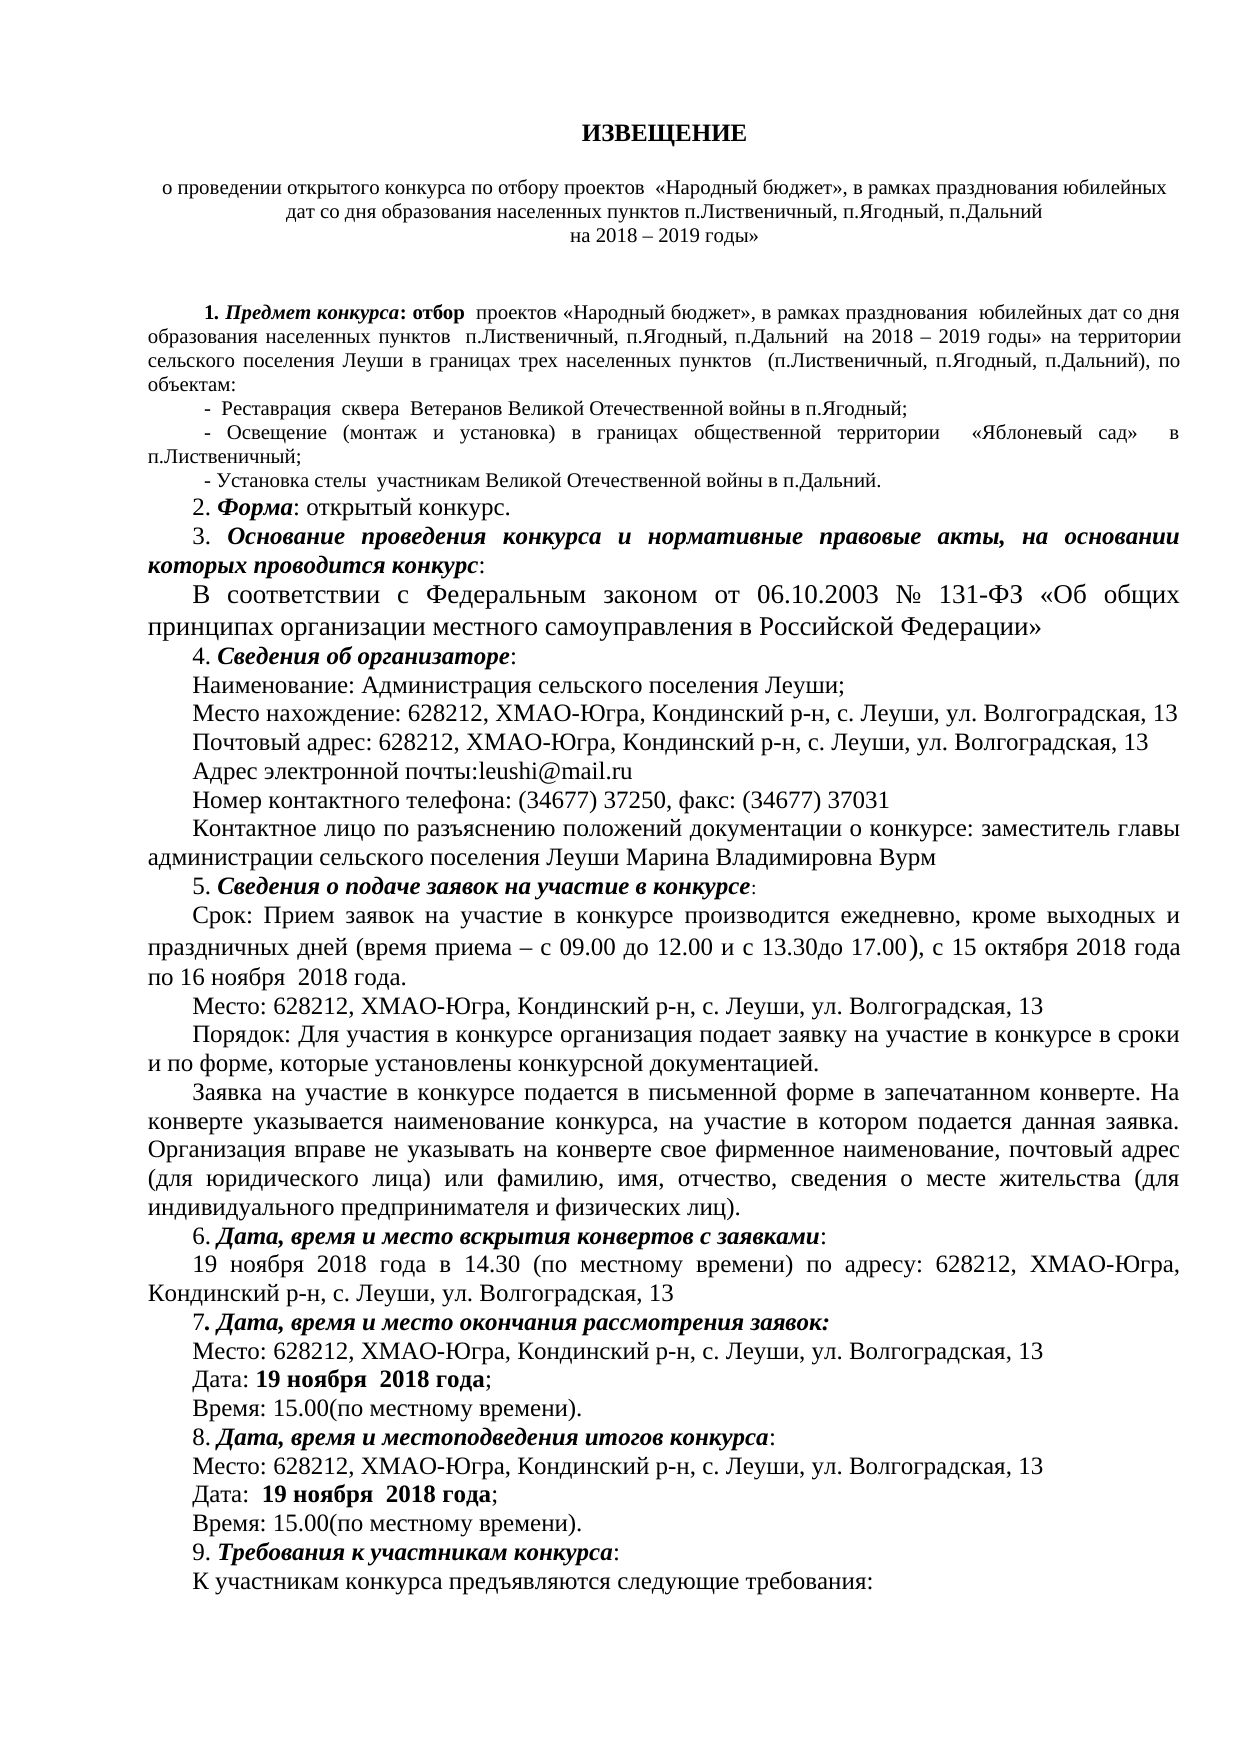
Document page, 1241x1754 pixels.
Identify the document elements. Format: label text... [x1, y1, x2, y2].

text Контактное лицо по разъяснению положений документации о конкурсе: заместитель главы администрации сельского поселения Леуши Марина Владимировна Вурм [148, 813, 1181, 871]
text К участникам конкурса предъявляются следующие требования: [148, 1566, 1181, 1594]
text Время: 15.00(по местному времени). [148, 1393, 1181, 1422]
text Срок: Прием заявок на участие в конкурсе производится ежедневно, кроме выходных и праздничных дней (время приема – с 09.00 до 12.00 и с 13.30до 17.00), с 15 октября 2018 года по 16 ноября 2018 года. [148, 900, 1181, 991]
text 9. Требования к участникам конкурса: [148, 1537, 1181, 1566]
text Время: 15.00(по местному времени). [148, 1508, 1181, 1537]
text ИЗВЕЩЕНИЕ [148, 118, 1181, 175]
text Место нахождение: 628212, ХМАО-Югра, Кондинский р-н, с. Леуши, ул. Волгоградская, 13 [148, 698, 1181, 727]
text на 2018 – 2019 годы» [148, 223, 1181, 247]
text о проведении открытого конкурса по отбору проектов «Народный бюджет», в рамках празднования юбилейных дат со дня образования населенных пунктов п.Лиственичный, п.Ягодный, п.Дальний [148, 175, 1181, 223]
text 5. Сведения о подаче заявок на участие в конкурсе: [148, 871, 1181, 900]
title 1. Предмет конкурса: отбор проектов «Народный бюджет», в рамках празднования юбилейных дат со дня образования населенных пунктов п.Лиственичный, п.Ягодный, п.Дальний на 2018 – 2019 годы» на территории сельского поселения Леуши в границах трех населенных пунктов (п.Лиственичный, п.Ягодный, п.Дальний), по объектам: [148, 300, 1181, 396]
text В соответствии с Федеральным законом от 06.10.2003 № 131-ФЗ «Об общих принципах организации местного самоуправления в Российской Федерации» [148, 579, 1181, 641]
text 3. Основание проведения конкурса и нормативные правовые акты, на основании которых проводится конкурс: [148, 521, 1181, 579]
text Дата: 19 ноября 2018 года; [148, 1364, 1181, 1393]
text Дата: 19 ноября 2018 года; [148, 1479, 1181, 1508]
text Номер контактного телефона: (34677) 37250, факс: (34677) 37031 [148, 785, 1181, 813]
text Место: 628212, ХМАО-Югра, Кондинский р-н, с. Леуши, ул. Волгоградская, 13 [148, 991, 1181, 1019]
text Почтовый адрес: 628212, ХМАО-Югра, Кондинский р-н, с. Леуши, ул. Волгоградская, 13 [148, 727, 1181, 756]
text 8. Дата, время и местоподведения итогов конкурса: [148, 1422, 1181, 1451]
text Место: 628212, ХМАО-Югра, Кондинский р-н, с. Леуши, ул. Волгоградская, 13 [148, 1336, 1181, 1364]
text Наименование: Администрация сельского поселения Леуши; [148, 670, 1181, 698]
text Адрес электронной почты:leushi@mail.ru [148, 756, 1181, 785]
text 6. Дата, время и место вскрытия конвертов с заявками: [148, 1221, 1181, 1249]
text 4. Сведения об организаторе: [148, 641, 1181, 670]
text Место: 628212, ХМАО-Югра, Кондинский р-н, с. Леуши, ул. Волгоградская, 13 [148, 1451, 1181, 1479]
title - Установка стелы участникам Великой Отечественной войны в п.Дальний. [148, 468, 1181, 492]
text 7. Дата, время и место окончания рассмотрения заявок: [148, 1307, 1181, 1336]
title - Освещение (монтаж и установка) в границах общественной территории «Яблоневый сад» в п.Лиственичный; [148, 420, 1181, 468]
text Заявка на участие в конкурсе подается в письменной форме в запечатанном конверте. На конверте указывается наименование конкурса, на участие в котором подается данная заявка. Организация вправе не указывать на конверте свое фирменное наименование, почтовый адрес (для юридического лица) или фамилию, имя, отчество, сведения о месте жительства (для индивидуального предпринимателя и физических лиц). [148, 1077, 1181, 1221]
text 19 ноября 2018 года в 14.30 (по местному времени) по адресу: 628212, ХМАО-Югра, Кондинский р-н, с. Леуши, ул. Волгоградская, 13 [148, 1249, 1181, 1307]
text 2. Форма: открытый конкурс. [148, 492, 1181, 521]
text Порядок: Для участия в конкурсе организация подает заявку на участие в конкурсе в сроки и по форме, которые установлены конкурсной документацией. [148, 1019, 1181, 1077]
title - Реставрация сквера Ветеранов Великой Отечественной войны в п.Ягодный; [148, 396, 1181, 420]
